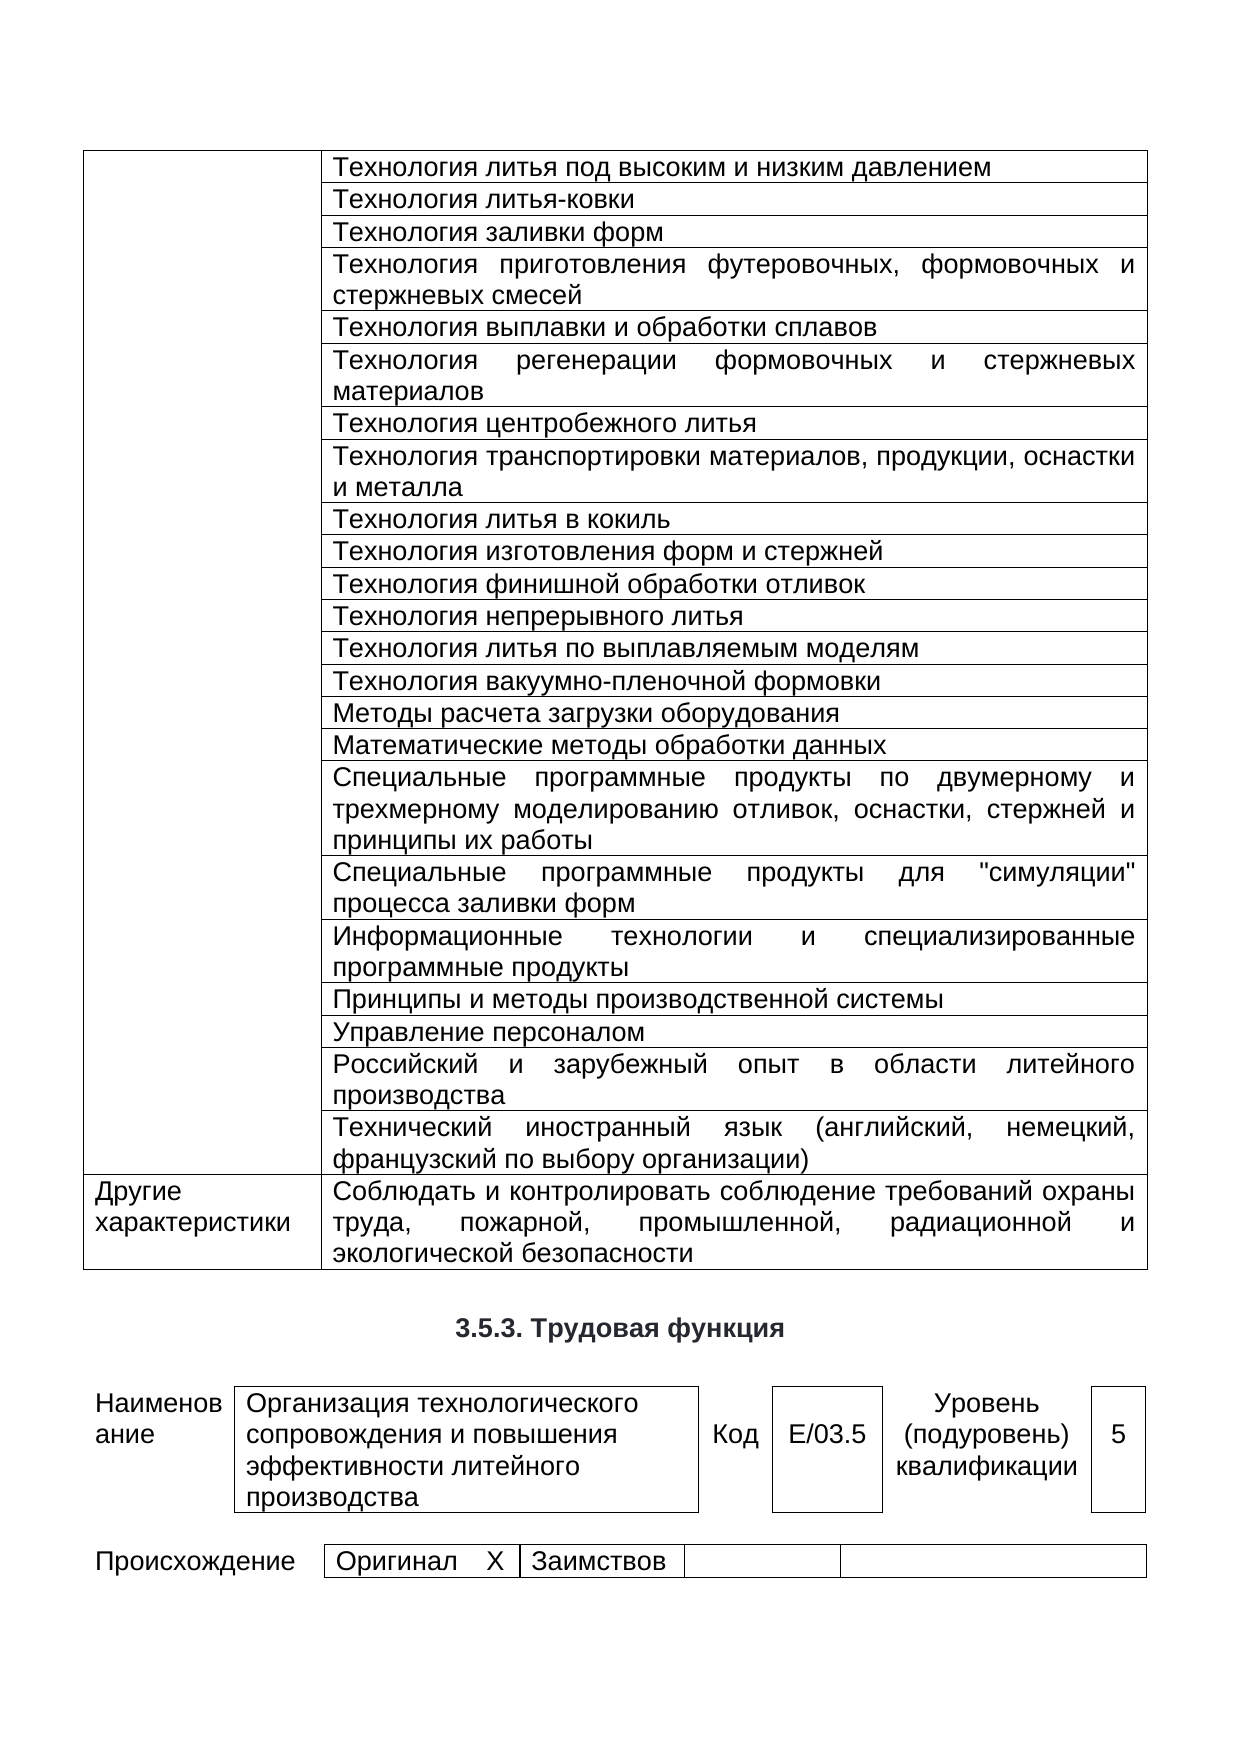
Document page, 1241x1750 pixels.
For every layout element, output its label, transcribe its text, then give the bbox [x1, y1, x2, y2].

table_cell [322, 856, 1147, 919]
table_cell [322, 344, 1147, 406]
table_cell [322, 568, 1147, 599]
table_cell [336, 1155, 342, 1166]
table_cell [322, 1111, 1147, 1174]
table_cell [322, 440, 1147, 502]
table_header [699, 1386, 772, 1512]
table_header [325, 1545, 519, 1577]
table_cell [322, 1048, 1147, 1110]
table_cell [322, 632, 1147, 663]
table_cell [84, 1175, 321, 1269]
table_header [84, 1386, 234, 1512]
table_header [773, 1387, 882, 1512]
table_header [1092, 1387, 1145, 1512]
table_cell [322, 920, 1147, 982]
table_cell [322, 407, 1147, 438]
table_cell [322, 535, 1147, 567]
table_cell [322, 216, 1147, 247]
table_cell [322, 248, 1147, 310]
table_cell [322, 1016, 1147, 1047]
subtitle 3.5.3. Трудовая функция [83, 1312, 1157, 1343]
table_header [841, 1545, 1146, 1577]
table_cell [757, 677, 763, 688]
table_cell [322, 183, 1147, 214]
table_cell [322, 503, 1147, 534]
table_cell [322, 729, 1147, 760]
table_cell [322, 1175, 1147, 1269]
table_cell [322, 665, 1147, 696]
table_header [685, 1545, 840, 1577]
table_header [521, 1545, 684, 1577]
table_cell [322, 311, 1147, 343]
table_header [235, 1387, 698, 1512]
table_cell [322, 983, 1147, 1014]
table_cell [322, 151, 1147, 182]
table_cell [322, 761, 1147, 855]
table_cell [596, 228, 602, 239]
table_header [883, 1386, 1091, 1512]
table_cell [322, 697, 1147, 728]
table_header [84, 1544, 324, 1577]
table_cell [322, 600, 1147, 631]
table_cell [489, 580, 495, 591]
